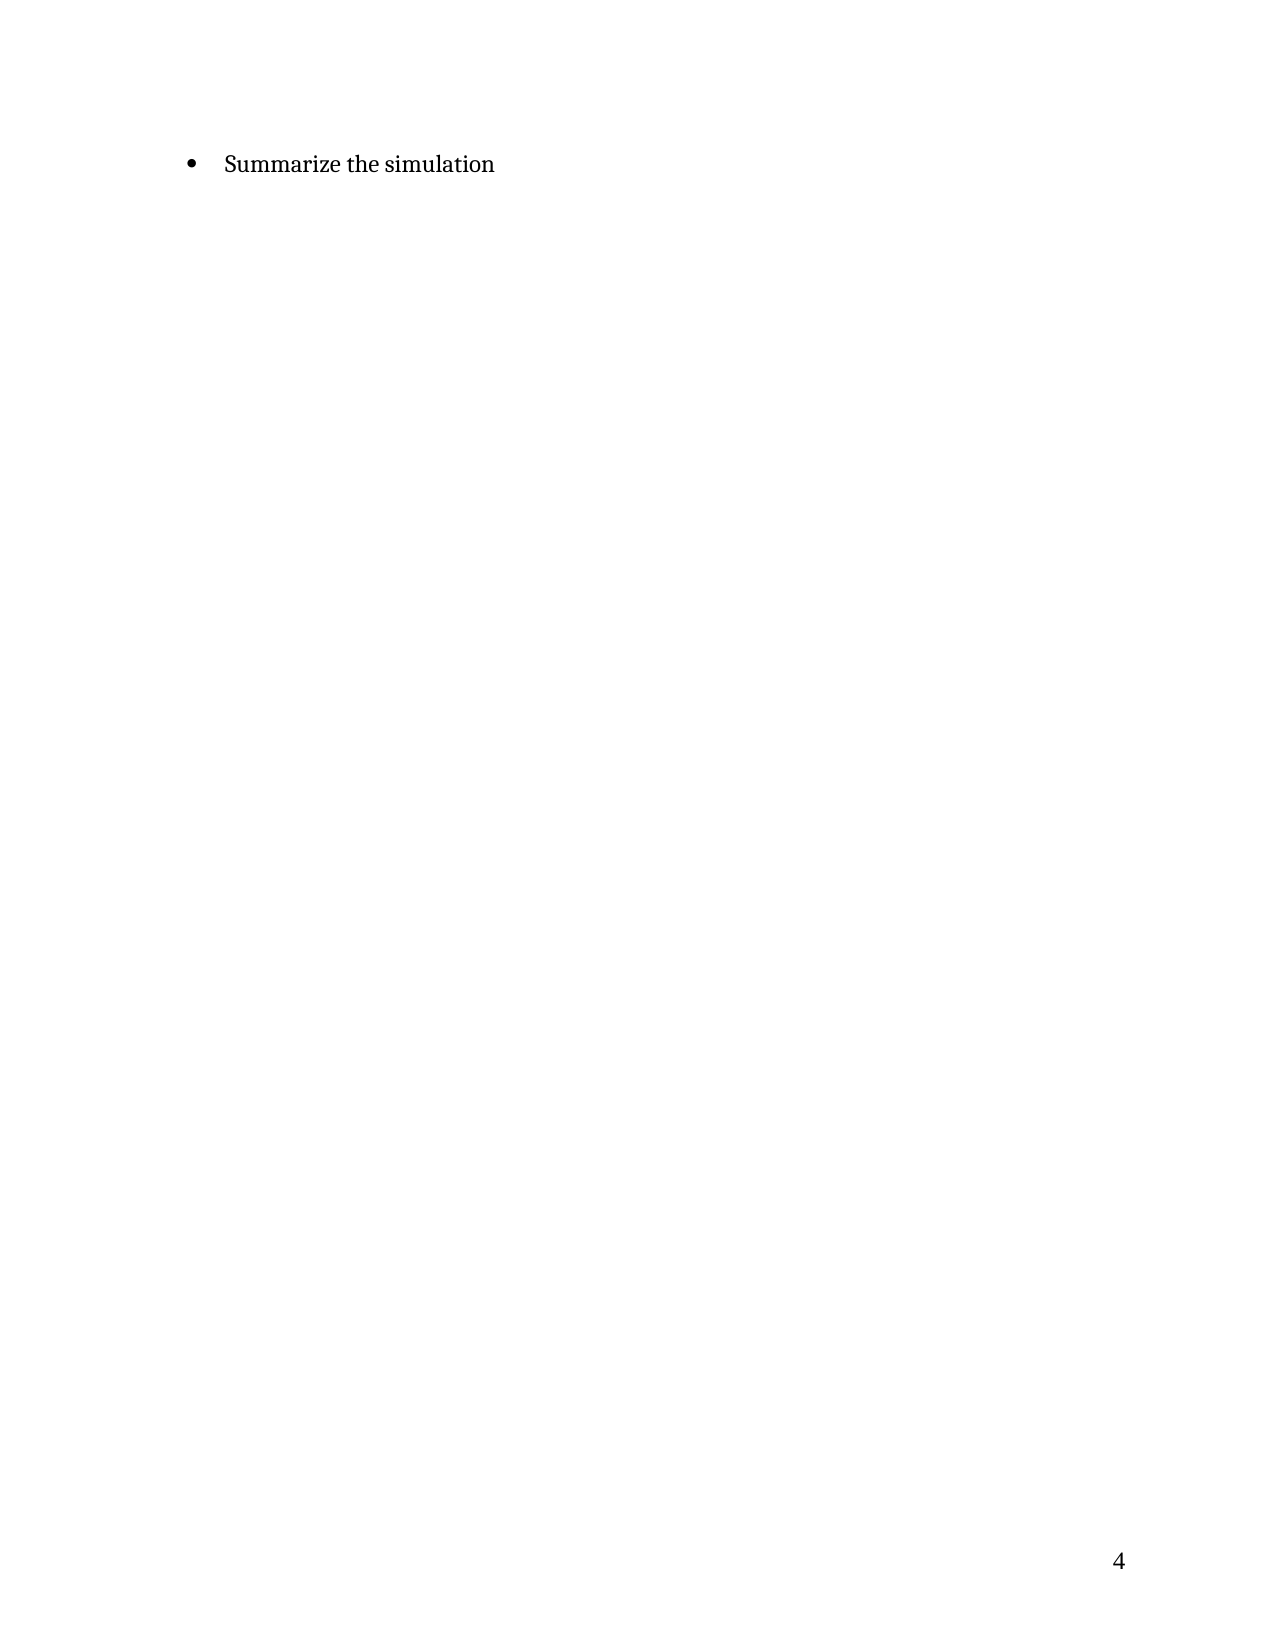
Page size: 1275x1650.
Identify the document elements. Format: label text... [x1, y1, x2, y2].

list Summarize the simulation [187, 150, 1125, 179]
